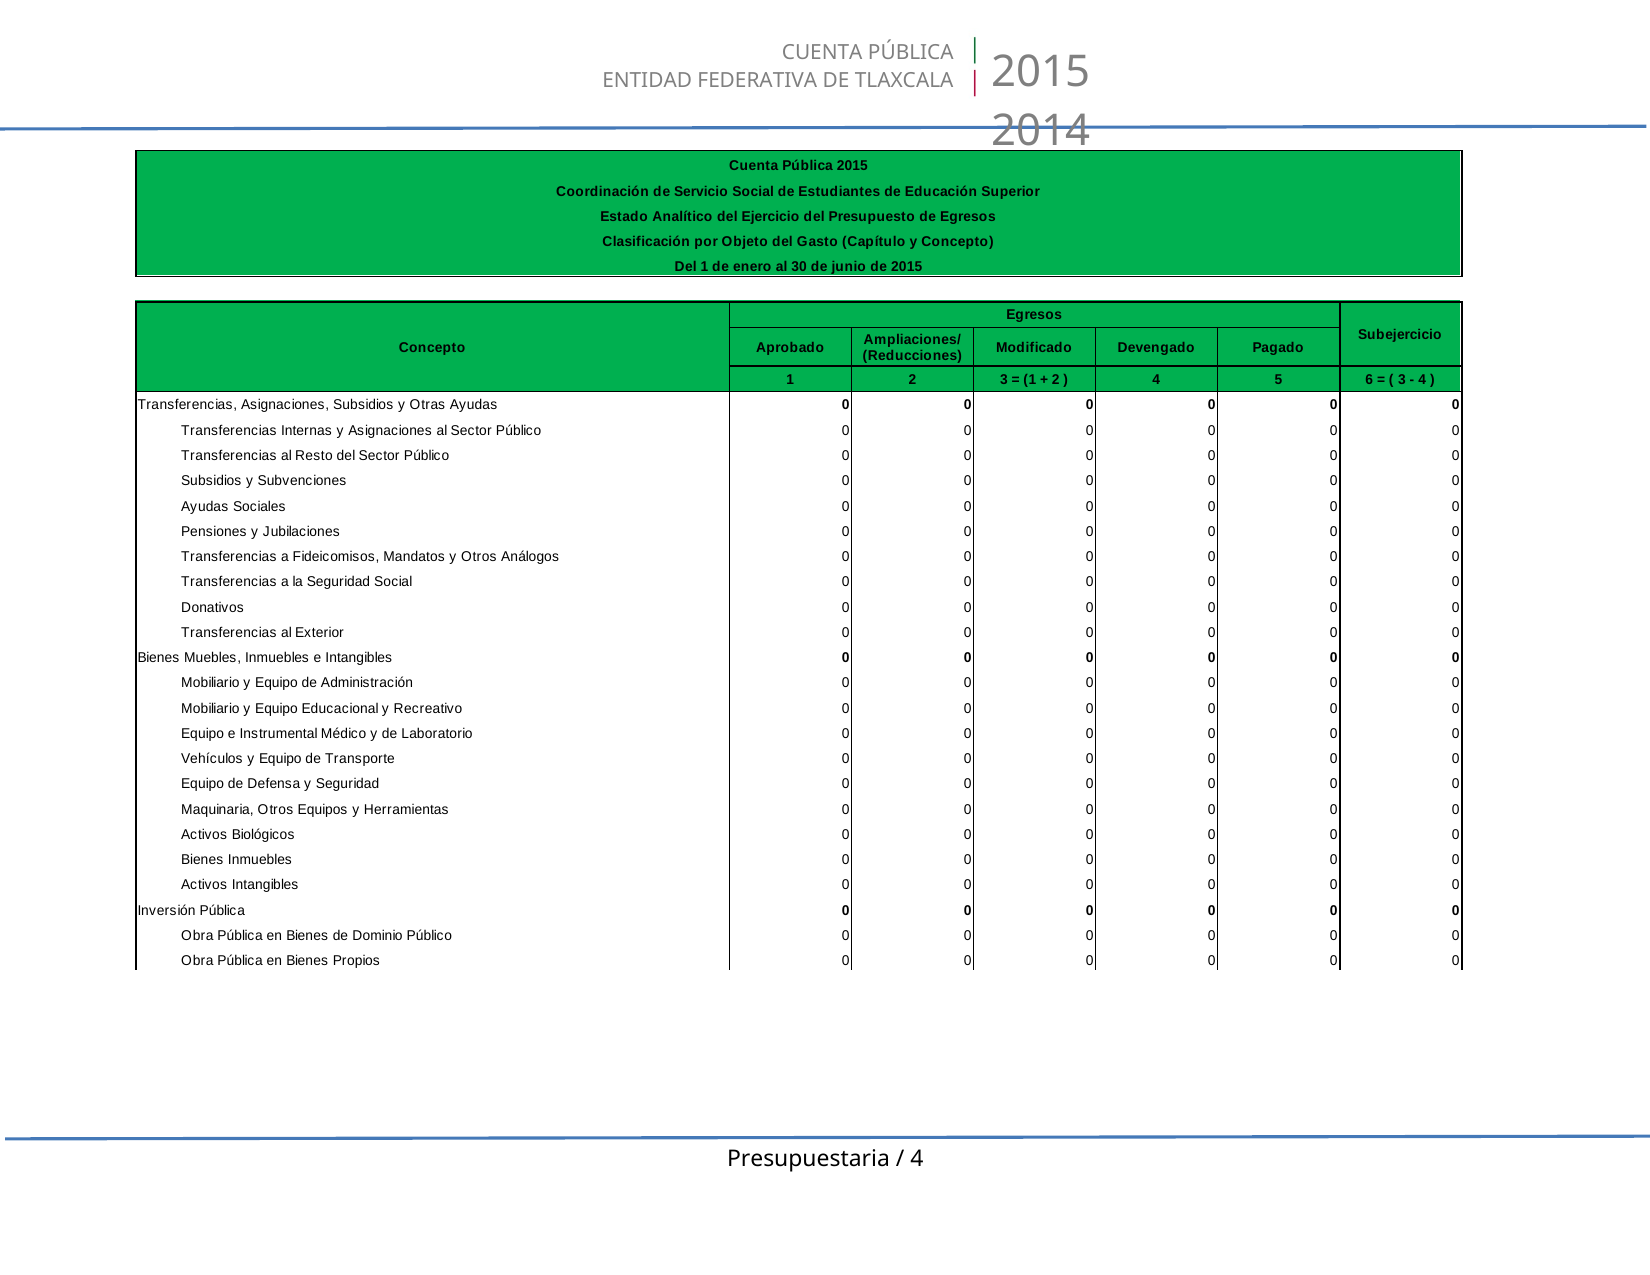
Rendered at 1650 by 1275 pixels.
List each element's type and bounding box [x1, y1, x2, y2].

picture [968, 28, 985, 99]
